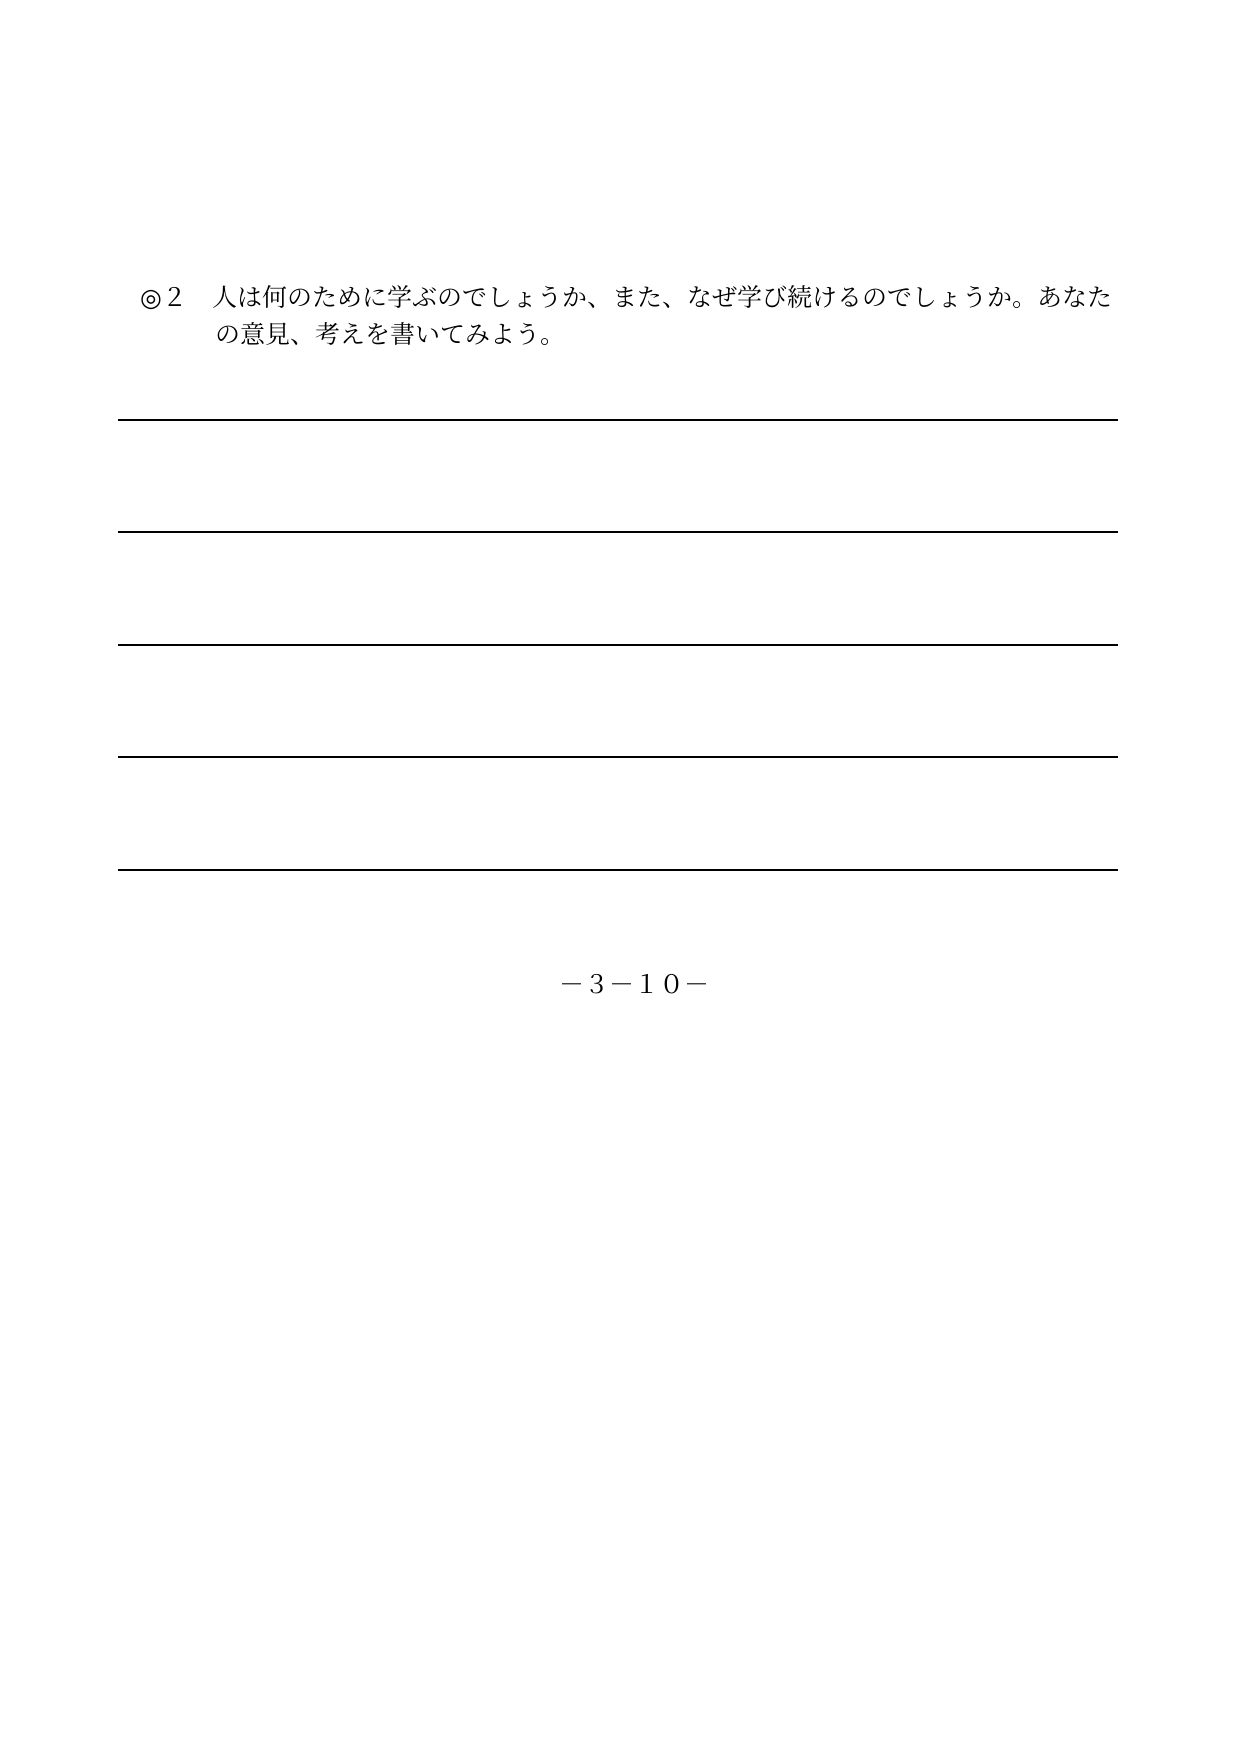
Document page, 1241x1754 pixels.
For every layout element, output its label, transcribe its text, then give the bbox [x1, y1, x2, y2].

text ◎２ 人は何のために学ぶのでしょうか、また、なぜ学び続けるのでしょうか。あなたの意見、考えを書いてみよう。 [140, 277, 1122, 352]
